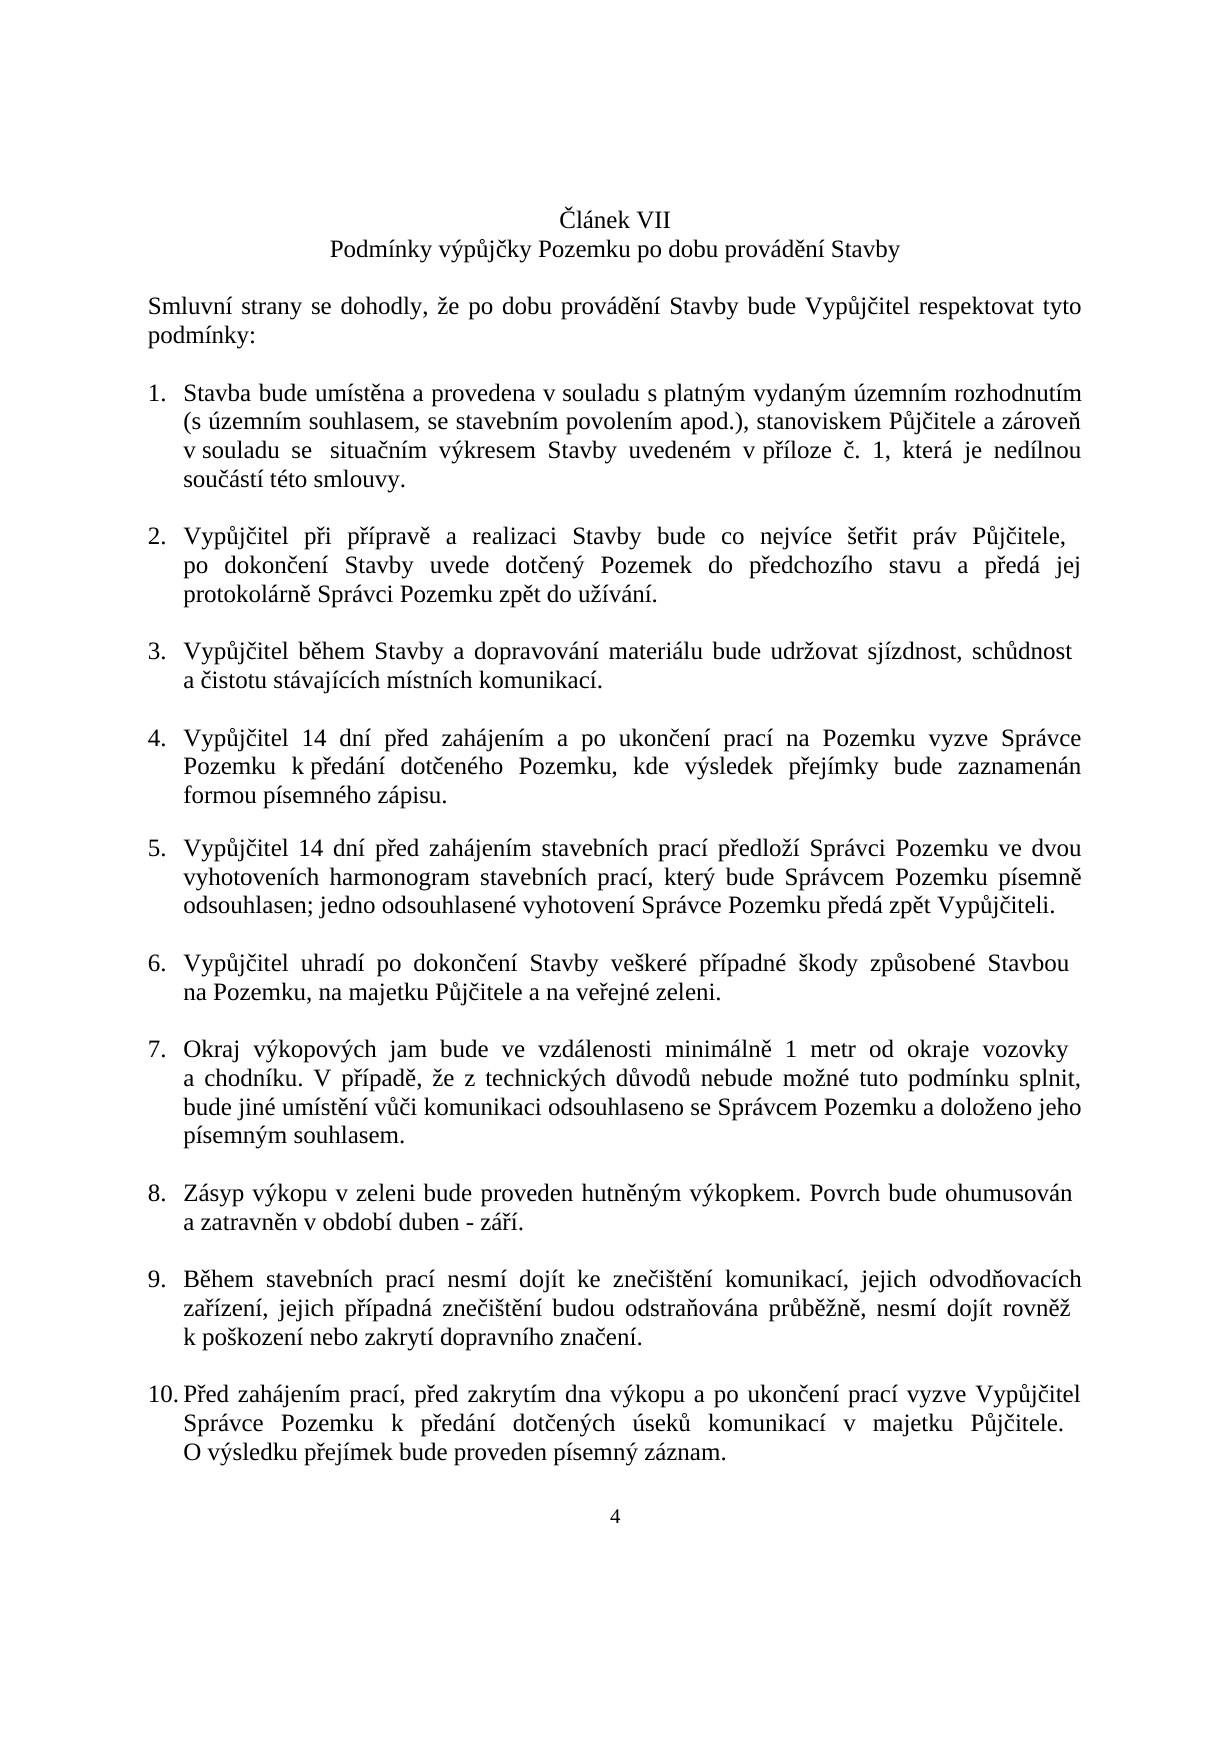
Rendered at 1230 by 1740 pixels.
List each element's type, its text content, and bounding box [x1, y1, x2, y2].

list Okraj výkopových jam bude ve vzdálenosti minimálně 1 metr od okraje vozovky a chodníku. V případě, že z technických důvodů nebude možné tuto podmínku splnit, bude jiné umístění vůči komunikaci odsouhlaseno se Správcem Pozemku a doloženo jeho písemným souhlasem. [148, 1034, 1082, 1149]
list Vypůjčitel 14 dní před zahájením a po ukončení prací na Pozemku vyzve Správce Pozemku k předání dotčeného Pozemku, kde výsledek přejímky bude zaznamenán formou písemného zápisu. [148, 723, 1082, 809]
list Vypůjčitel při přípravě a realizaci Stavby bude co nejvíce šetřit práv Půjčitele, po dokončení Stavby uvede dotčený Pozemek do předchozího stavu a předá jej protokolárně Správci Pozemku zpět do užívání. [148, 521, 1082, 608]
list Před zahájením prací, před zakrytím dna výkopu a po ukončení prací vyzve Vypůjčitel Správce Pozemku k předání dotčených úseků komunikací v majetku Půjčitele. O výsledku přejímek bude proveden písemný záznam. [148, 1379, 1082, 1465]
list Zásyp výkopu v zeleni bude proveden hutněným výkopkem. Povrch bude ohumusován a zatravněn v období duben - září. [148, 1178, 1082, 1235]
list Během stavebních prací nesmí dojít ke znečištění komunikací, jejich odvodňovacích zařízení, jejich případná znečištění budou odstraňována průběžně, nesmí dojít rovněž k poškození nebo zakrytí dopravního značení. [148, 1264, 1082, 1350]
text Článek VII [148, 205, 1082, 234]
list Vypůjčitel během Stavby a dopravování materiálu bude udržovat sjízdnost, schůdnost a čistotu stávajících místních komunikací. [148, 636, 1082, 694]
list Vypůjčitel uhradí po dokončení Stavby veškeré případné škody způsobené Stavbou na Pozemku, na majetku Půjčitele a na veřejné zeleni. [148, 948, 1082, 1005]
text Smluvní strany se dohodly, že po dobu provádění Stavby bude Vypůjčitel respektovat tyto podmínky: [148, 291, 1082, 349]
list Vypůjčitel 14 dní před zahájením stavebních prací předloží Správci Pozemku ve dvou vyhotoveních harmonogram stavebních prací, který bude Správcem Pozemku písemně odsouhlasen; jedno odsouhlasené vyhotovení Správce Pozemku předá zpět Vypůjčiteli. [148, 833, 1082, 919]
text Podmínky výpůjčky Pozemku po dobu provádění Stavby [148, 234, 1082, 263]
list Stavba bude umístěna a provedena v souladu s platným vydaným územním rozhodnutím (s územním souhlasem, se stavebním povolením apod.), stanoviskem Půjčitele a zároveň v souladu se situačním výkresem Stavby uvedeném v příloze č. 1, která je nedílnou součástí této smlouvy. [148, 378, 1082, 493]
